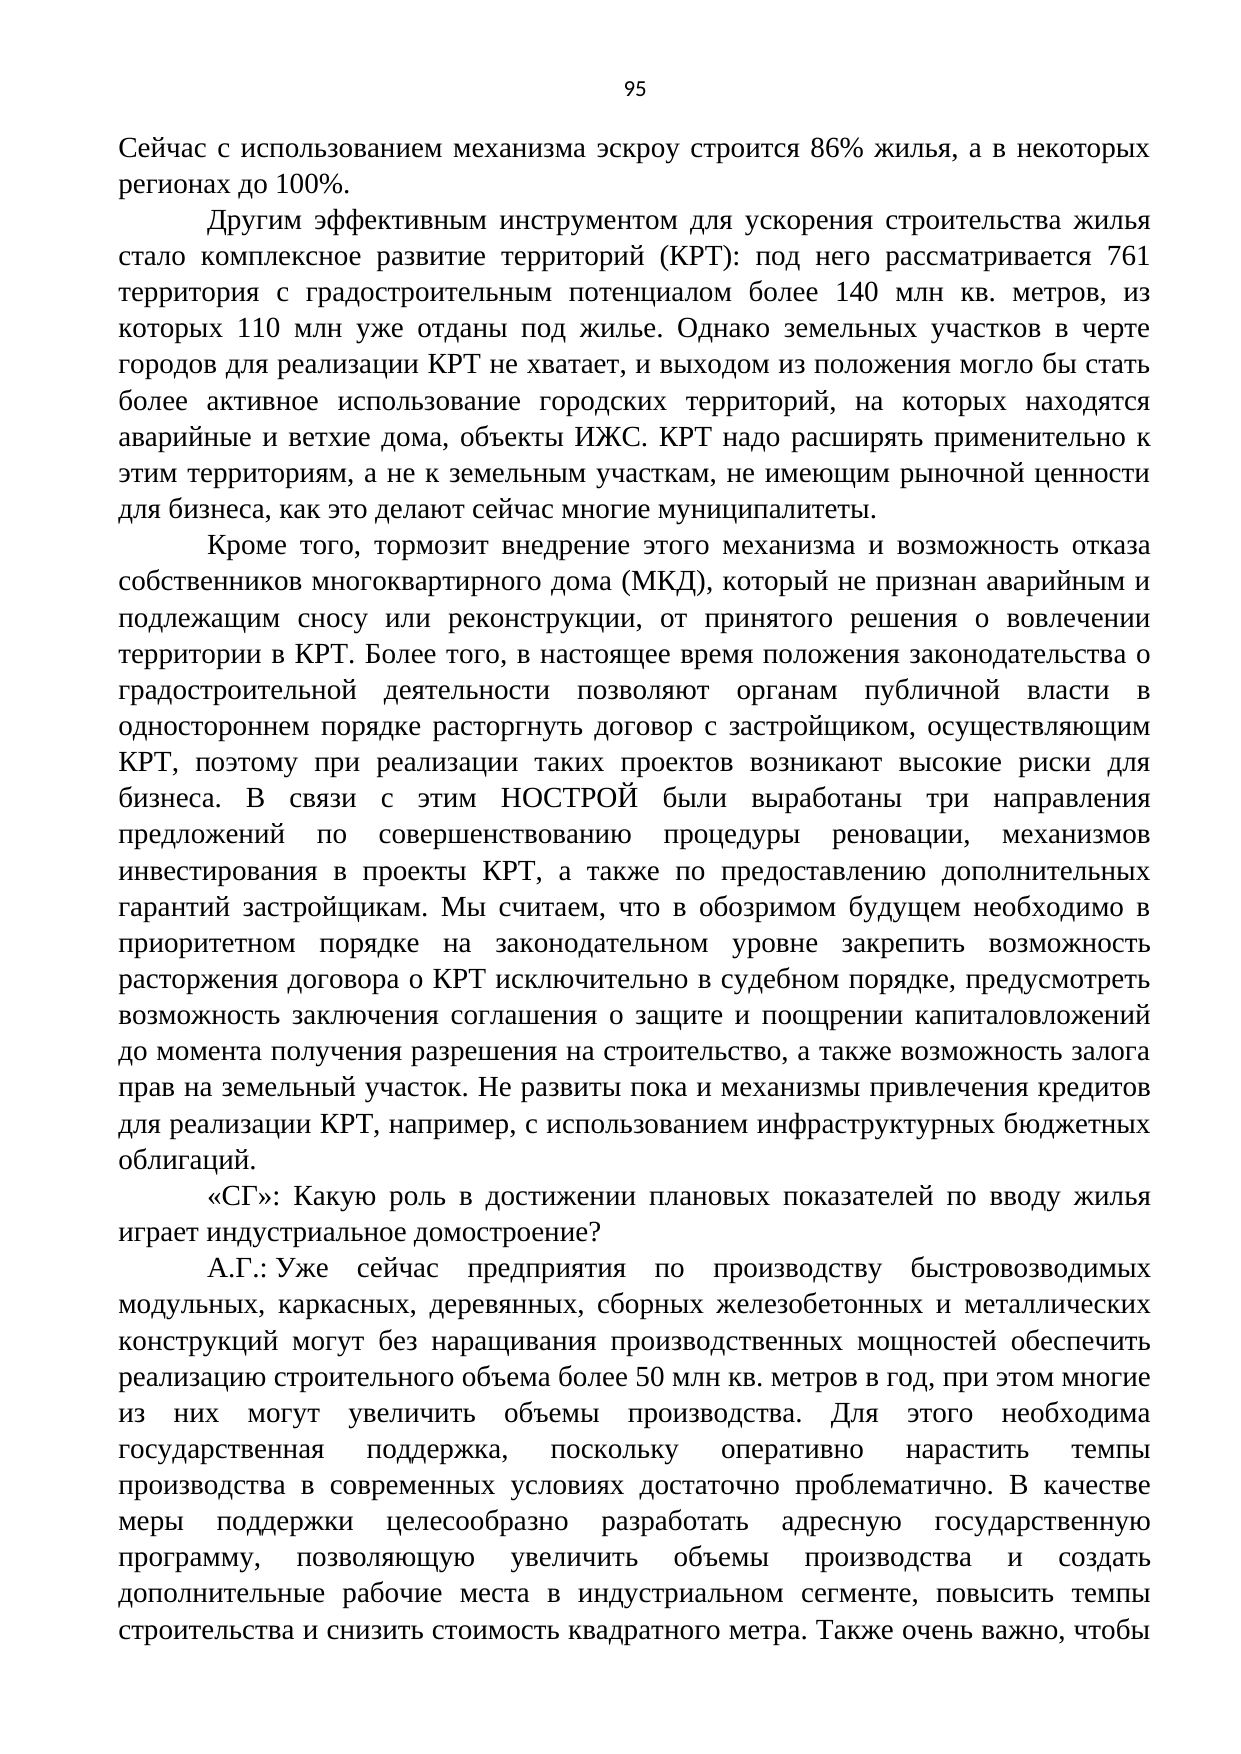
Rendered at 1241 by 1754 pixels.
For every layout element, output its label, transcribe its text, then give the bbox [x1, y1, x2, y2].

text Другим эффективным инструментом для ускорения строительства жилья стало комплексное развитие территорий (КРТ): под него рассматривается 761 территория с градостроительным потенциалом более 140 млн кв. метров, из которых 110 млн уже отданы под жилье. Однако земельных участков в черте городов для реализации КРТ не хватает, и выходом из положения могло бы стать более активное использование городских территорий, на которых находятся аварийные и ветхие дома, объекты ИЖС. КРТ надо расширять применительно к этим территориям, а не к земельным участкам, не имеющим рыночной ценности для бизнеса, как это делают сейчас многие муниципалитеты. [118, 202, 1152, 525]
text «СГ»: Какую роль в достижении плановых показателей по вводу жилья играет индустриальное домостроение? [118, 1178, 1152, 1248]
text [118, 130, 1152, 199]
text Кроме того, тормозит внедрение этого механизма и возможность отказа собственников многоквартирного дома (МКД), который не признан аварийным и подлежащим сносу или реконструкции, от принятого решения о вовлечении территории в КРТ. Более того, в настоящее время положения законодательства о градостроительной деятельности позволяют органам публичной власти в одностороннем порядке расторгнуть договор с застройщиком, осуществляющим КРТ, поэтому при реализации таких проектов возникают высокие риски для бизнеса. В связи с этим НОСТРОЙ были выработаны три направления предложений по совершенствованию процедуры реновации, механизмов инвестирования в проекты КРТ, а также по предоставлению дополнительных гарантий застройщикам. Мы считаем, что в обозримом будущем необходимо в приоритетном порядке на законодательном уровне закрепить возможность расторжения договора о КРТ исключительно в судебном порядке, предусмотреть возможность заключения соглашения о защите и поощрении капиталовложений до момента получения разрешения на строительство, а также возможность залога прав на земельный участок. Не развиты пока и механизмы привлечения кредитов для реализации КРТ, например, с использованием инфраструктурных бюджетных облигаций. [118, 527, 1152, 1175]
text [118, 1250, 1152, 1645]
